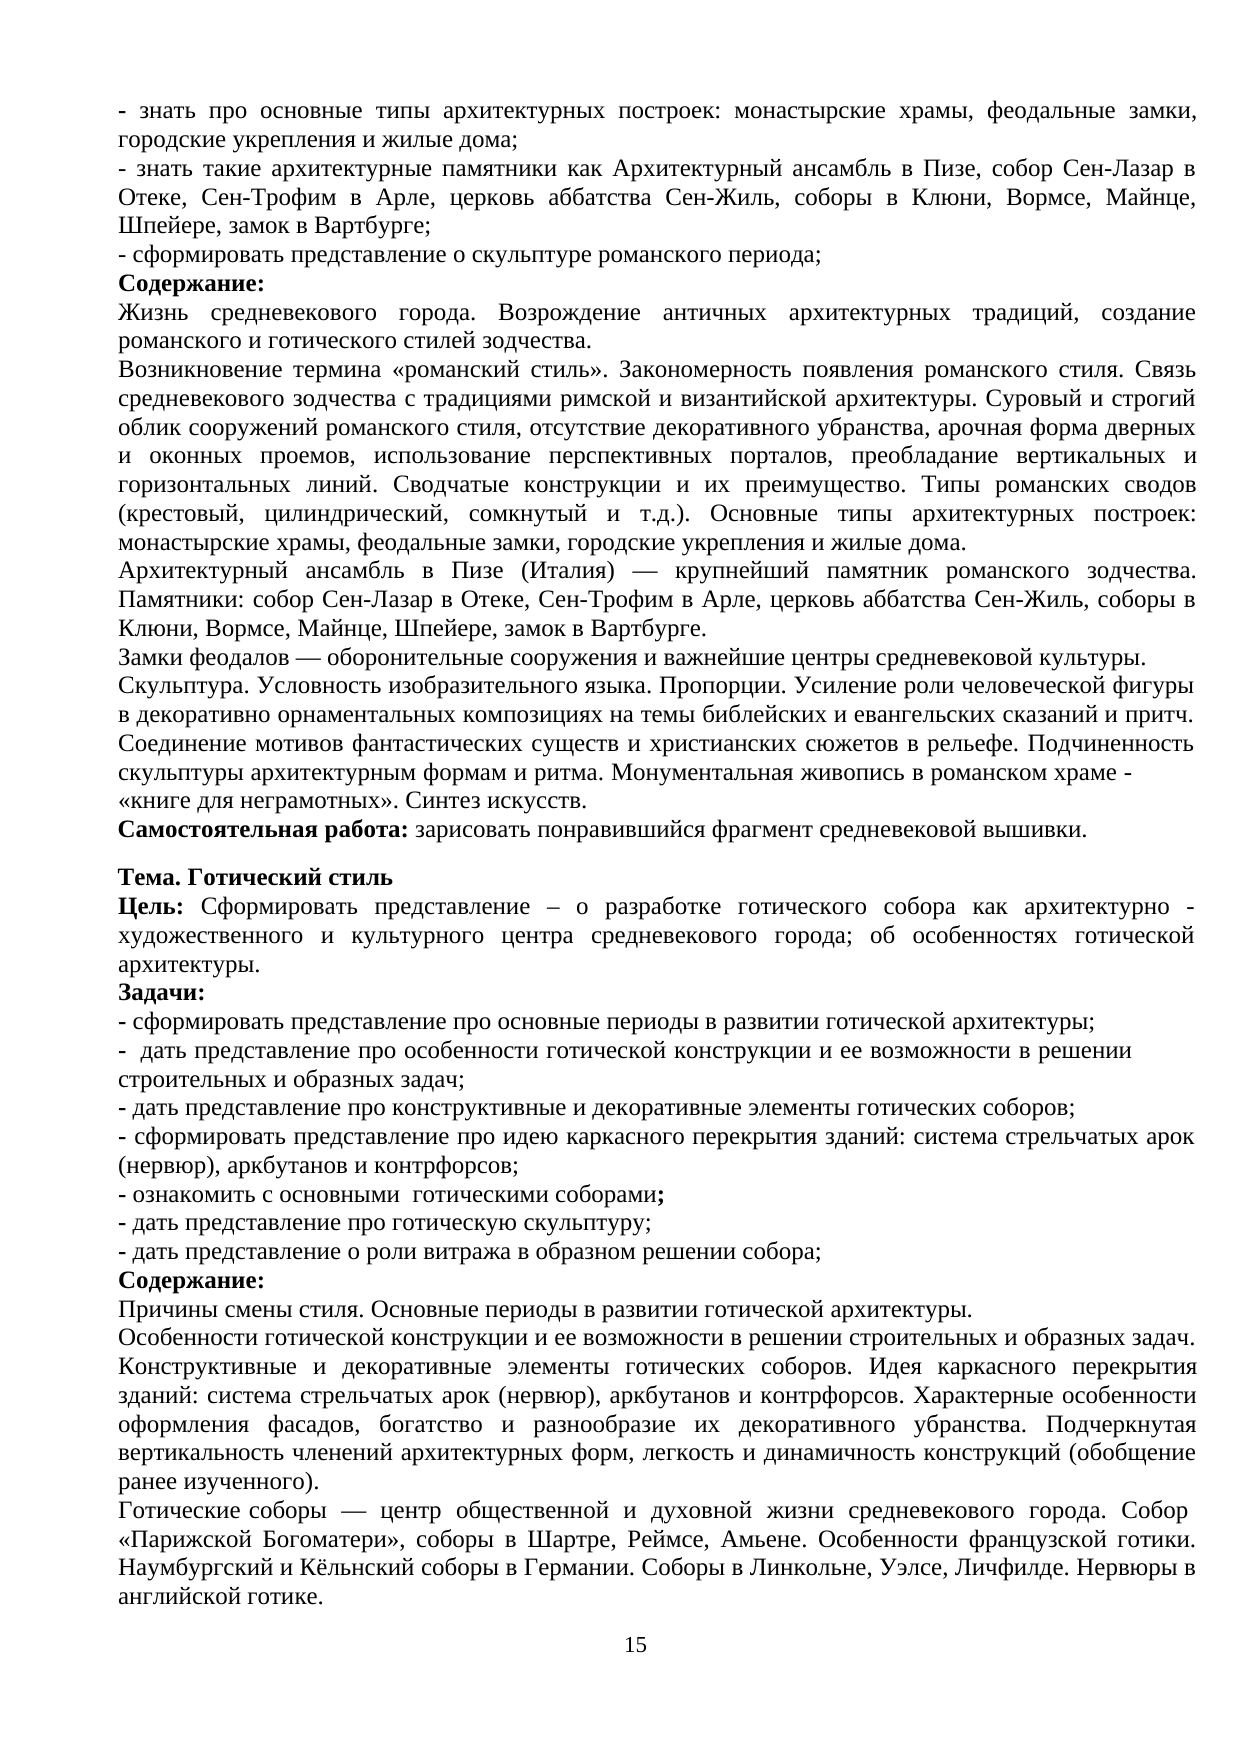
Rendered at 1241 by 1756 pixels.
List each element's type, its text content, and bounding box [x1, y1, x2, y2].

list дать представление о роли витража в образном решении собора; [118, 1236, 1215, 1265]
text Тема. Готический стиль [117, 862, 1215, 891]
text Возникновение термина «романский стиль». Закономерность появления романского стиля. Связь средневекового зодчества с традициями римской и византийской архитектуры. Суровый и строгий облик сооружений романского стиля, отсутствие декоративного убранства, арочная форма дверных и оконных проемов, использование перспективных порталов, преобладание вертикальных и горизонтальных линий. Сводчатые конструкции и их преимущество. Типы романских сводов (крестовый, цилиндрический, сомкнутый и т.д.). Основные типы архитектурных построек: монастырские храмы, феодальные замки, городские укрепления и жилые дома. [118, 354, 1197, 556]
text Содержание: [118, 1265, 1215, 1294]
text Содержание: [118, 268, 1215, 297]
text Жизнь средневекового города. Возрождение античных архитектурных традиций, создание романского и готического стилей зодчества. [118, 297, 1197, 354]
list сформировать представление про основные периоды в развитии готической архитектуры; [118, 1006, 1215, 1035]
list ознакомить с основными готическими соборами; [118, 1179, 1215, 1207]
text «Парижской Богоматери», соборы в Шартре, Реймсе, Амьене. Особенности французской готики. Наумбургский и Кёльнский соборы в Германии. Соборы в Линкольне, Уэлсе, Личфилде. Нервюры в английской готике. [118, 1524, 1197, 1610]
text Особенности готической конструкции и ее возможности в решении строительных и образных задач. Конструктивные и декоративные элементы готических соборов. Идея каркасного перекрытия зданий: система стрельчатых арок (нервюр), аркбутанов и контрфорсов. Характерные особенности оформления фасадов, богатство и разнообразие их декоративного убранства. Подчеркнутая вертикальность членений архитектурных форм, легкость и динамичность конструкций (обобщение ранее изученного). [118, 1322, 1197, 1495]
text Самостоятельная работа: зарисовать понравившийся фрагмент средневековой вышивки. [117, 814, 1215, 843]
list дать представление про готическую скульптуру; [118, 1207, 1215, 1236]
text Готические соборы — центр общественной и духовной жизни средневекового города. Собор [118, 1495, 1215, 1524]
list знать про основные типы архитектурных построек: монастырские храмы, феодальные замки, городские укрепления и жилые дома; [118, 96, 1197, 153]
text Задачи: [118, 977, 1215, 1006]
list знать такие архитектурные памятники как Архитектурный ансамбль в Пизе, собор Сен-Лазар в Отеке, Сен-Трофим в Арле, церковь аббатства Сен-Жиль, соборы в Клюни, Вормсе, Майнце, Шпейере, замок в Вартбурге; [118, 153, 1197, 239]
text Архитектурный ансамбль в Пизе (Италия) — крупнейший памятник романского зодчества. Памятники: собор Сен-Лазар в Отеке, Сен-Трофим в Арле, церковь аббатства Сен-Жиль, соборы в Клюни, Вормсе, Майнце, Шпейере, замок в Вартбурге. [118, 556, 1197, 642]
list сформировать представление о скульптуре романского периода; [118, 239, 1215, 268]
list дать представление про особенности готической конструкции и ее возможности в решении строительных и образных задач; [118, 1035, 1197, 1092]
text Цель: Сформировать представление – о разработке готического собора как архитектурно - художественного и культурного центра средневекового города; об особенностях готической архитектуры. [118, 891, 1195, 977]
list дать представление про конструктивные и декоративные элементы готических соборов; [118, 1092, 1215, 1121]
text Замки феодалов — оборонительные сооружения и важнейшие центры средневековой культуры. Скульптура. Условность изобразительного языка. Пропорции. Усиление роли человеческой фигуры в декоративно орнаментальных композициях на темы библейских и евангельских сказаний и притч. Соединение мотивов фантастических существ и христианских сюжетов в рельефе. Подчиненность скульптуры архитектурным формам и ритма. Монументальная живопись в романском храме - [118, 642, 1197, 786]
text «книге для неграмотных». Синтез искусств. [118, 786, 1215, 814]
list сформировать представление про идею каркасного перекрытия зданий: система стрельчатых арок (нервюр), аркбутанов и контрфорсов; [118, 1121, 1197, 1179]
text Причины смены стиля. Основные периоды в развитии готической архитектуры. [118, 1294, 1215, 1322]
